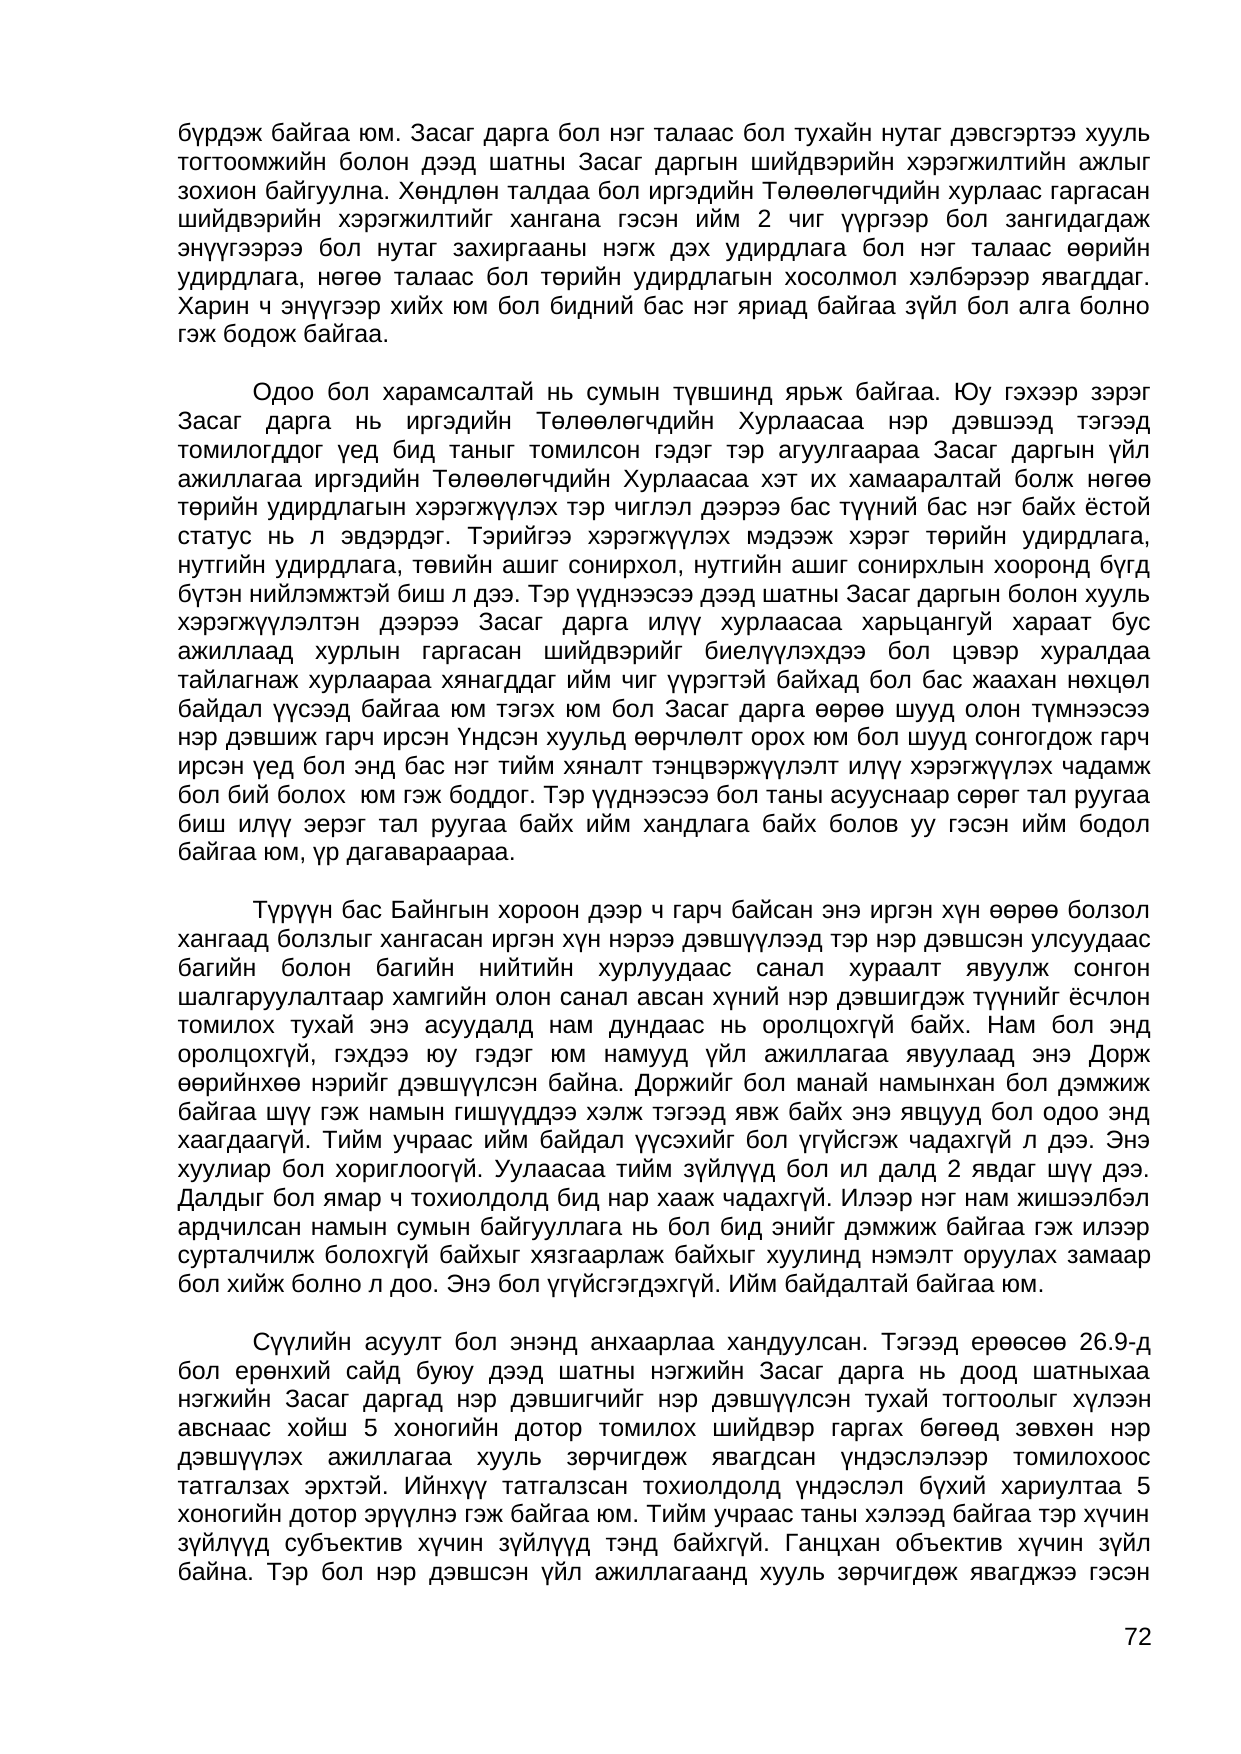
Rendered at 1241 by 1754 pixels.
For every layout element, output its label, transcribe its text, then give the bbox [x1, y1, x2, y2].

text Түрүүн бас Байнгын хороон дээр ч гарч байсан энэ иргэн хүн өөрөө болзол хангаад болзлыг хангасан иргэн хүн нэрээ дэвшүүлээд тэр нэр дэвшсэн улсуудаас багийн болон багийн нийтийн хурлуудаас санал хураалт явуулж сонгон шалгаруулалтаар хамгийн олон санал авсан хүний нэр дэвшигдэж түүнийг ёсчлон томилох тухай энэ асуудалд нам дундаас нь оролцохгүй байх. Нам бол энд оролцохгүй, гэхдээ юу гэдэг юм намууд үйл ажиллагаа явуулаад энэ Дорж өөрийнхөө нэрийг дэвшүүлсэн байна. Доржийг бол манай намынхан бол дэмжиж байгаа шүү гэж намын гишүүддээ хэлж тэгээд явж байх энэ явцууд бол одоо энд хаагдаагүй. Тийм учраас ийм байдал үүсэхийг бол үгүйсгэж чадахгүй л дээ. Энэ хуулиар бол хориглоогүй. Уулаасаа тийм зүйлүүд бол ил далд 2 явдаг шүү дээ. Далдыг бол ямар ч тохиолдолд бид нар хааж чадахгүй. Илээр нэг нам жишээлбэл ардчилсан намын сумын байгууллага нь бол бид энийг дэмжиж байгаа гэж илээр сурталчилж болохгүй байхыг хязгаарлаж байхыг хуулинд нэмэлт оруулах замаар бол хийж болно л доо. Энэ бол үгүйсгэгдэхгүй. Ийм байдалтай байгаа юм. [177, 895, 1152, 1298]
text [177, 118, 1152, 348]
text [177, 1327, 1152, 1586]
text Одоо бол харамсалтай нь сумын түвшинд ярьж байгаа. Юу гэхээр зэрэг Засаг дарга нь иргэдийн Төлөөлөгчдийн Хурлаасаа нэр дэвшээд тэгээд томилогддог үед бид таныг томилсон гэдэг тэр агуулгаараа Засаг даргын үйл ажиллагаа иргэдийн Төлөөлөгчдийн Хурлаасаа хэт их хамааралтай болж нөгөө төрийн удирдлагын хэрэгжүүлэх тэр чиглэл дээрээ бас түүний бас нэг байх ёстой статус нь л эвдэрдэг. Тэрийгээ хэрэгжүүлэх мэдээж хэрэг төрийн удирдлага, нутгийн удирдлага, төвийн ашиг сонирхол, нутгийн ашиг сонирхлын хооронд бүгд бүтэн нийлэмжтэй биш л дээ. Тэр үүднээсээ дээд шатны Засаг даргын болон хууль хэрэгжүүлэлтэн дээрээ Засаг дарга илүү хурлаасаа харьцангуй хараат бус ажиллаад хурлын гаргасан шийдвэрийг биелүүлэхдээ бол цэвэр хуралдаа тайлагнаж хурлаараа хянагддаг ийм чиг үүрэгтэй байхад бол бас жаахан нөхцөл байдал үүсээд байгаа юм тэгэх юм бол Засаг дарга өөрөө шууд олон түмнээсээ нэр дэвшиж гарч ирсэн Үндсэн хуульд өөрчлөлт орох юм бол шууд сонгогдож гарч ирсэн үед бол энд бас нэг тийм хяналт тэнцвэржүүлэлт илүү хэрэгжүүлэх чадамж бол бий болох юм гэж боддог. Тэр үүднээсээ бол таны асууснаар сөрөг тал руугаа биш илүү эерэг тал руугаа байх ийм хандлага байх болов уу гэсэн ийм бодол байгаа юм, үр дагавараараа. [177, 377, 1152, 866]
